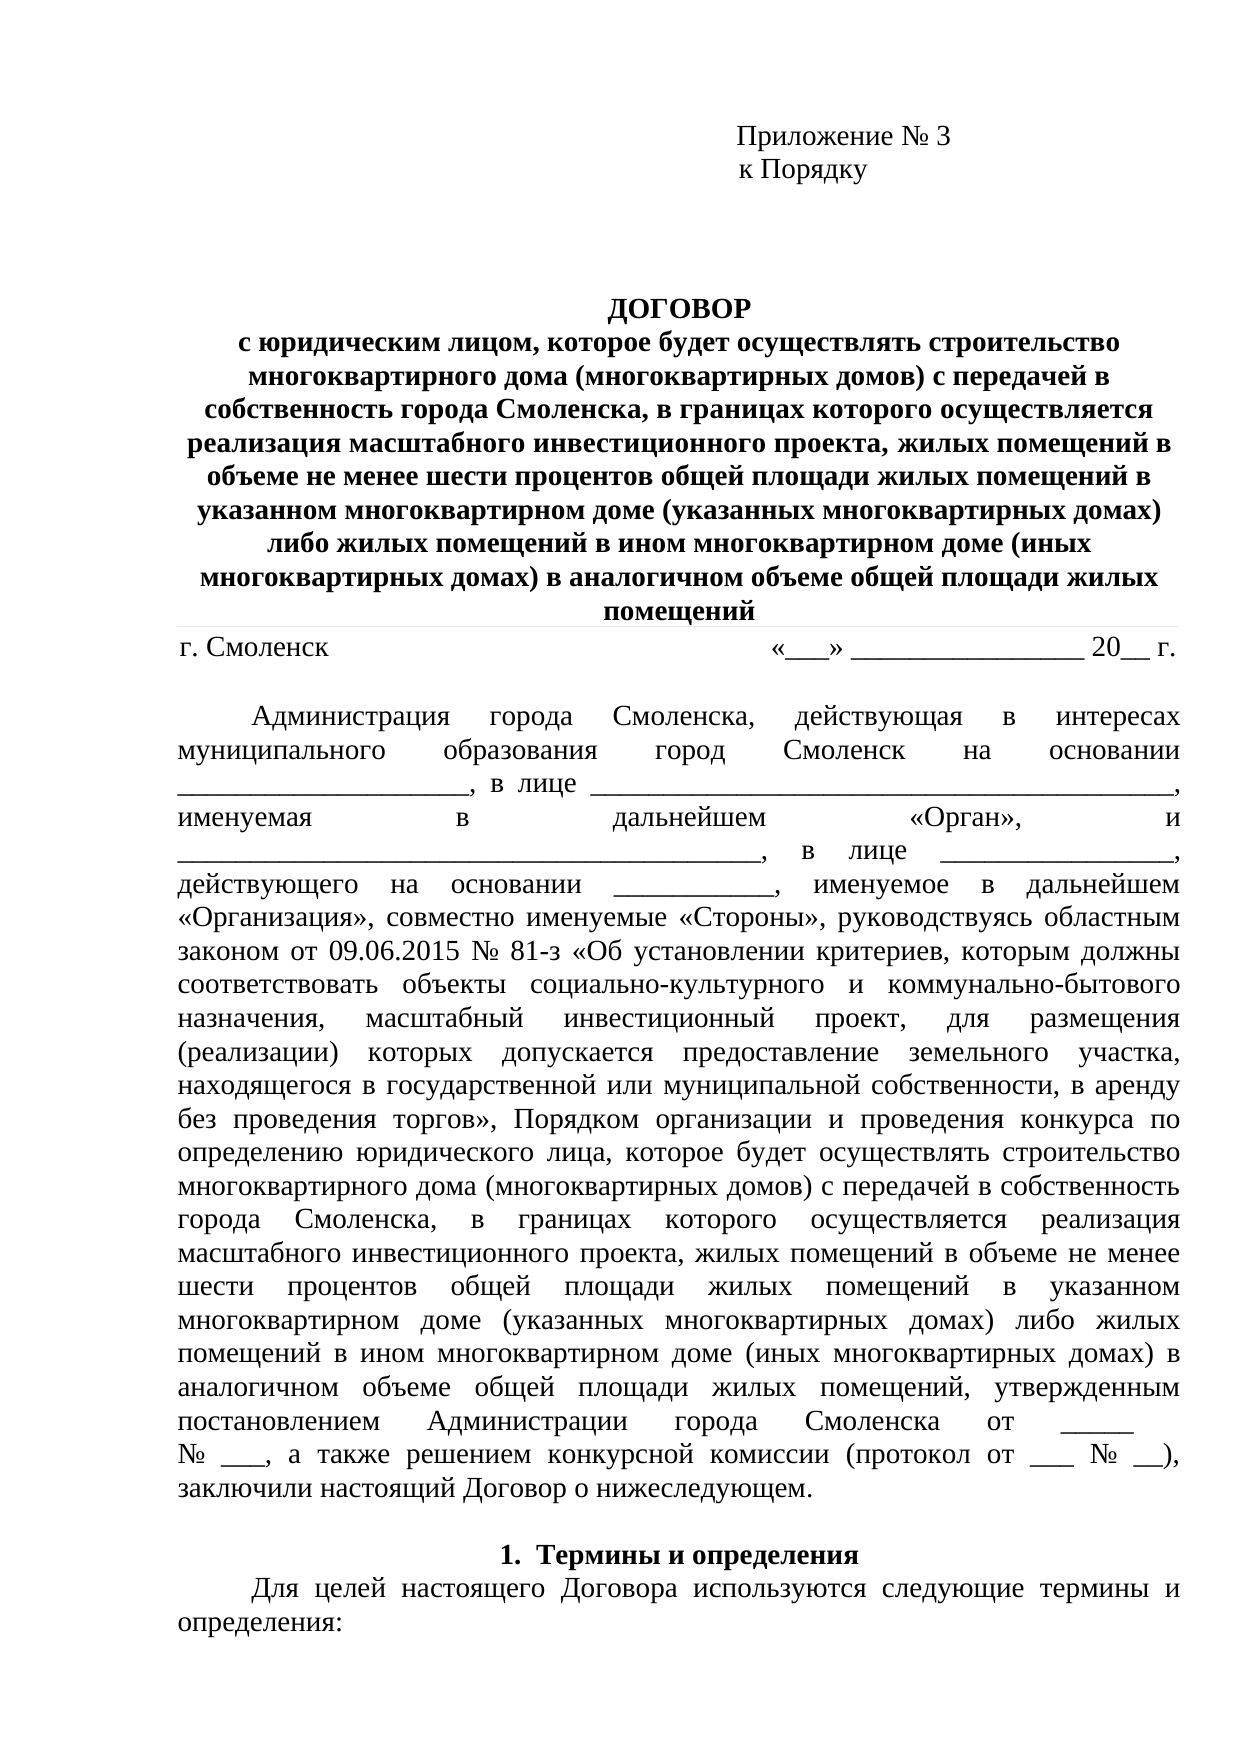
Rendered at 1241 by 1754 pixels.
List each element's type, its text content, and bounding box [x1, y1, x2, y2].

text ДОГОВОР [177, 291, 1181, 324]
text Администрация города Смоленска, действующая в интересах муниципального образования город Смоленск на основании ____________________, в лице ________________________________________, именуемая в дальнейшем «Орган», и ________________________________________, в лице ________________, действующего на основании ___________, именуемое в дальнейшем «Организация», совместно именуемые «Стороны», руководствуясь областным законом от 09.06.2015 № 81-з «Об установлении критериев, которым должны соответствовать объекты социально-культурного и коммунально-бытового назначения, масштабный инвестиционный проект, для размещения (реализации) которых допускается предоставление земельного участка, находящегося в государственной или муниципальной собственности, в аренду без проведения торгов», Порядком организации и проведения конкурса по определению юридического лица, которое будет осуществлять строительство многоквартирного дома (многоквартирных домов) с передачей в собственность города Смоленска, в границах которого осуществляется реализация масштабного инвестиционного проекта, жилых помещений в объеме не менее шести процентов общей площади жилых помещений в указанном многоквартирном доме (указанных многоквартирных домах) либо жилых помещений в ином многоквартирном доме (иных многоквартирных домах) в аналогичном объеме общей площади жилых помещений, утвержденным постановлением Администрации города Смоленска от _____ № ___, а также решением конкурсной комиссии (протокол от ___ № __), заключили настоящий Договор о нижеследующем. [177, 698, 1181, 1503]
text Для целей настоящего Договора используются следующие термины и определения: [177, 1570, 1181, 1637]
table_header г. Смоленск [177, 627, 331, 665]
table_header «___» ________________ 20__ г. [331, 627, 1178, 665]
text Приложение № 3 [177, 118, 1181, 152]
text 1. Термины и определения [177, 1537, 1181, 1570]
text к Порядку [177, 152, 1181, 185]
text с юридическим лицом, которое будет осуществлять строительство многоквартирного дома (многоквартирных домов) с передачей в собственность города Смоленска, в границах которого осуществляется реализация масштабного инвестиционного проекта, жилых помещений в объеме не менее шести процентов общей площади жилых помещений в указанном многоквартирном доме (указанных многоквартирных домах) либо жилых помещений в ином многоквартирном доме (иных многоквартирных домах) в аналогичном объеме общей площади жилых помещений [177, 324, 1181, 626]
